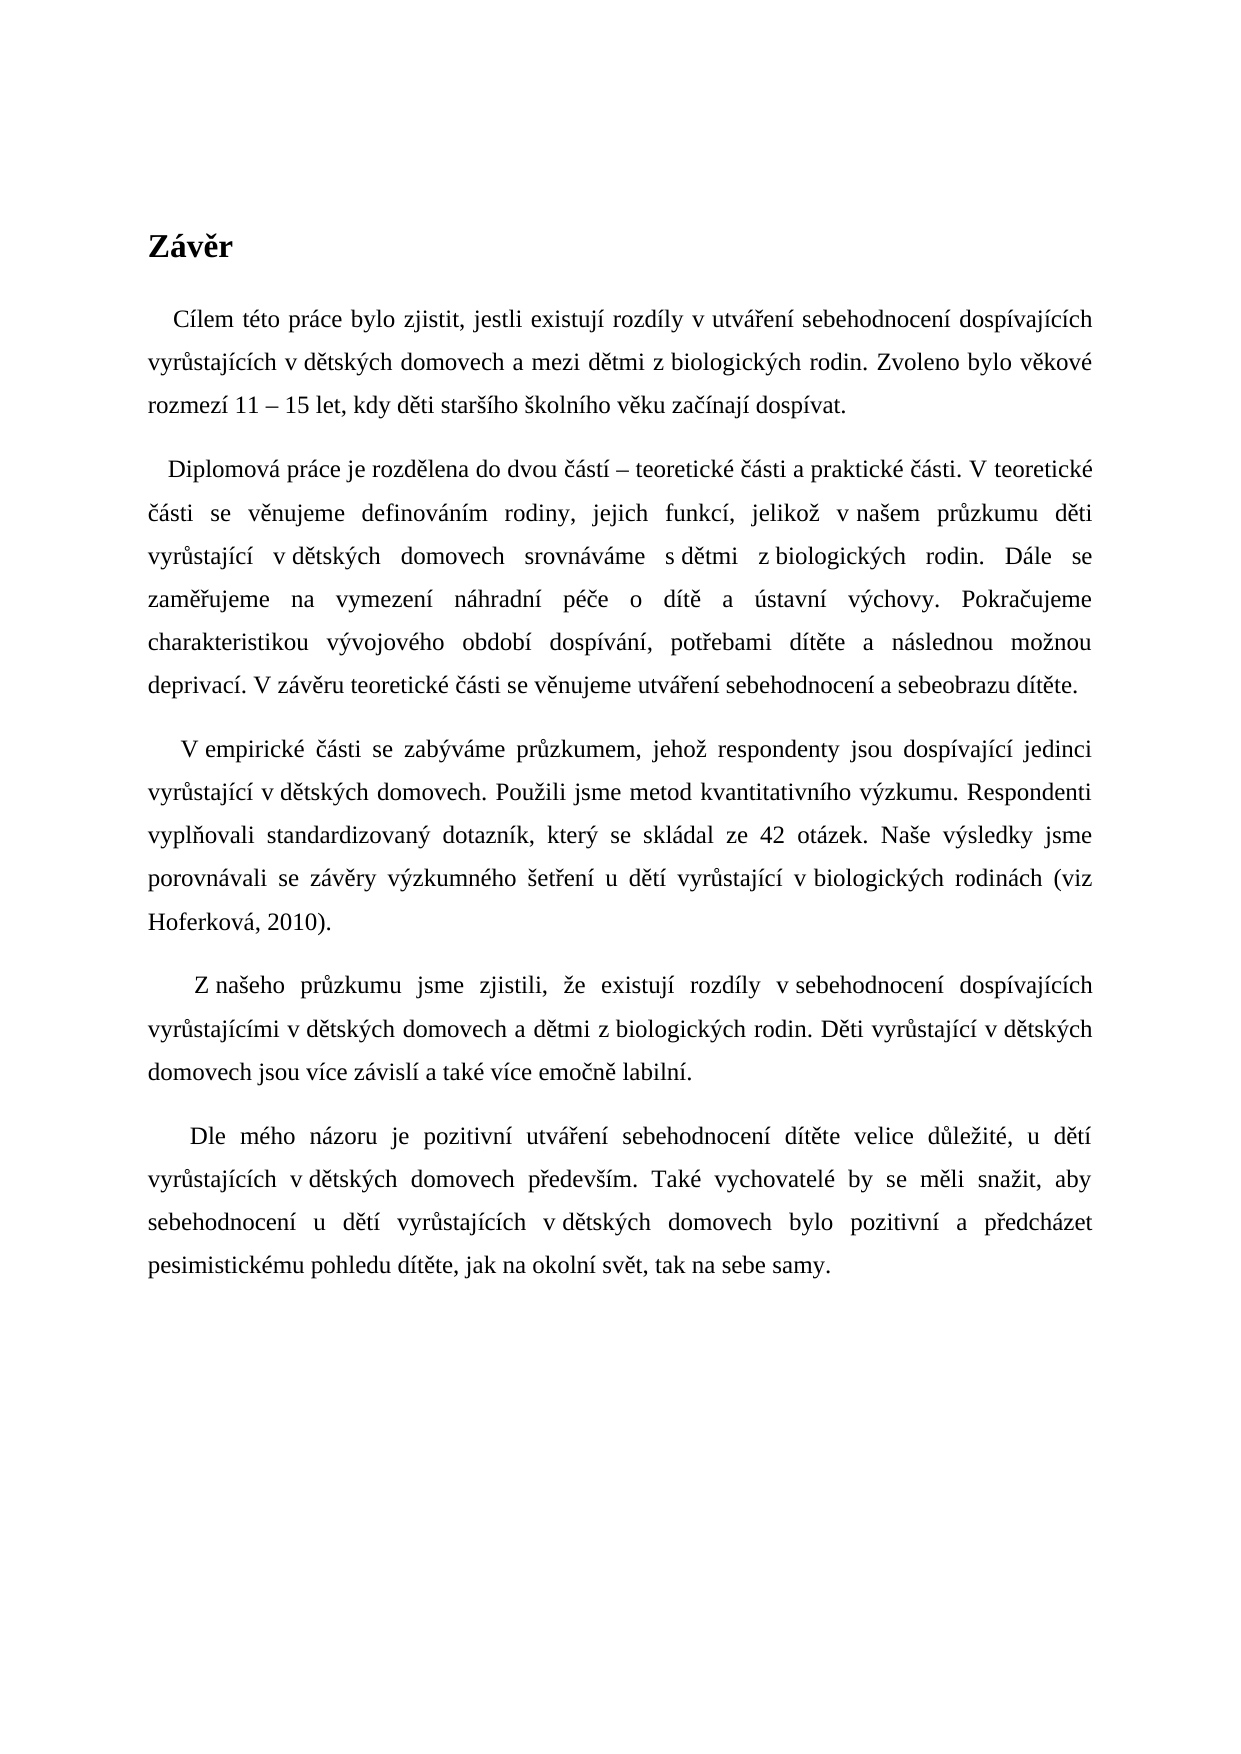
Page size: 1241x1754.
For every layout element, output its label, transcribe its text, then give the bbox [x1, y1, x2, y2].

text Cílem této práce bylo zjistit, jestli existují rozdíly v utváření sebehodnocení dospívajících vyrůstajících v dětských domovech a mezi dětmi z biologických rodin. Zvoleno bylo věkové rozmezí 11 – 15 let, kdy děti staršího školního věku začínají dospívat. [148, 304, 1093, 419]
text Dle mého názoru je pozitivní utváření sebehodnocení dítěte velice důležité, u dětí vyrůstajících v dětských domovech především. Také vychovatelé by se měli snažit, aby sebehodnocení u dětí vyrůstajících v dětských domovech bylo pozitivní a předcházet pesimistickému pohledu dítěte, jak na okolní svět, tak na sebe samy. [148, 1121, 1093, 1279]
text Závěr [148, 226, 1093, 264]
text Z našeho průzkumu jsme zjistili, že existují rozdíly v sebehodnocení dospívajících vyrůstajícími v dětských domovech a dětmi z biologických rodin. Děti vyrůstající v dětských domovech jsou více závislí a také více emočně labilní. [148, 971, 1093, 1086]
text V empirické části se zabýváme průzkumem, jehož respondenty jsou dospívající jedinci vyrůstající v dětských domovech. Použili jsme metod kvantitativního výzkumu. Respondenti vyplňovali standardizovaný dotazník, který se skládal ze 42 otázek. Naše výsledky jsme porovnávali se závěry výzkumného šetření u dětí vyrůstající v biologických rodinách (viz Hoferková, 2010). [148, 734, 1093, 935]
text Diplomová práce je rozdělena do dvou částí – teoretické části a praktické části. V teoretické části se věnujeme definováním rodiny, jejich funkcí, jelikož v našem průzkumu děti vyrůstající v dětských domovech srovnáváme s dětmi z biologických rodin. Dále se zaměřujeme na vymezení náhradní péče o dítě a ústavní výchovy. Pokračujeme charakteristikou vývojového období dospívání, potřebami dítěte a následnou možnou deprivací. V závěru teoretické části se věnujeme utváření sebehodnocení a sebeobrazu dítěte. [148, 454, 1093, 699]
